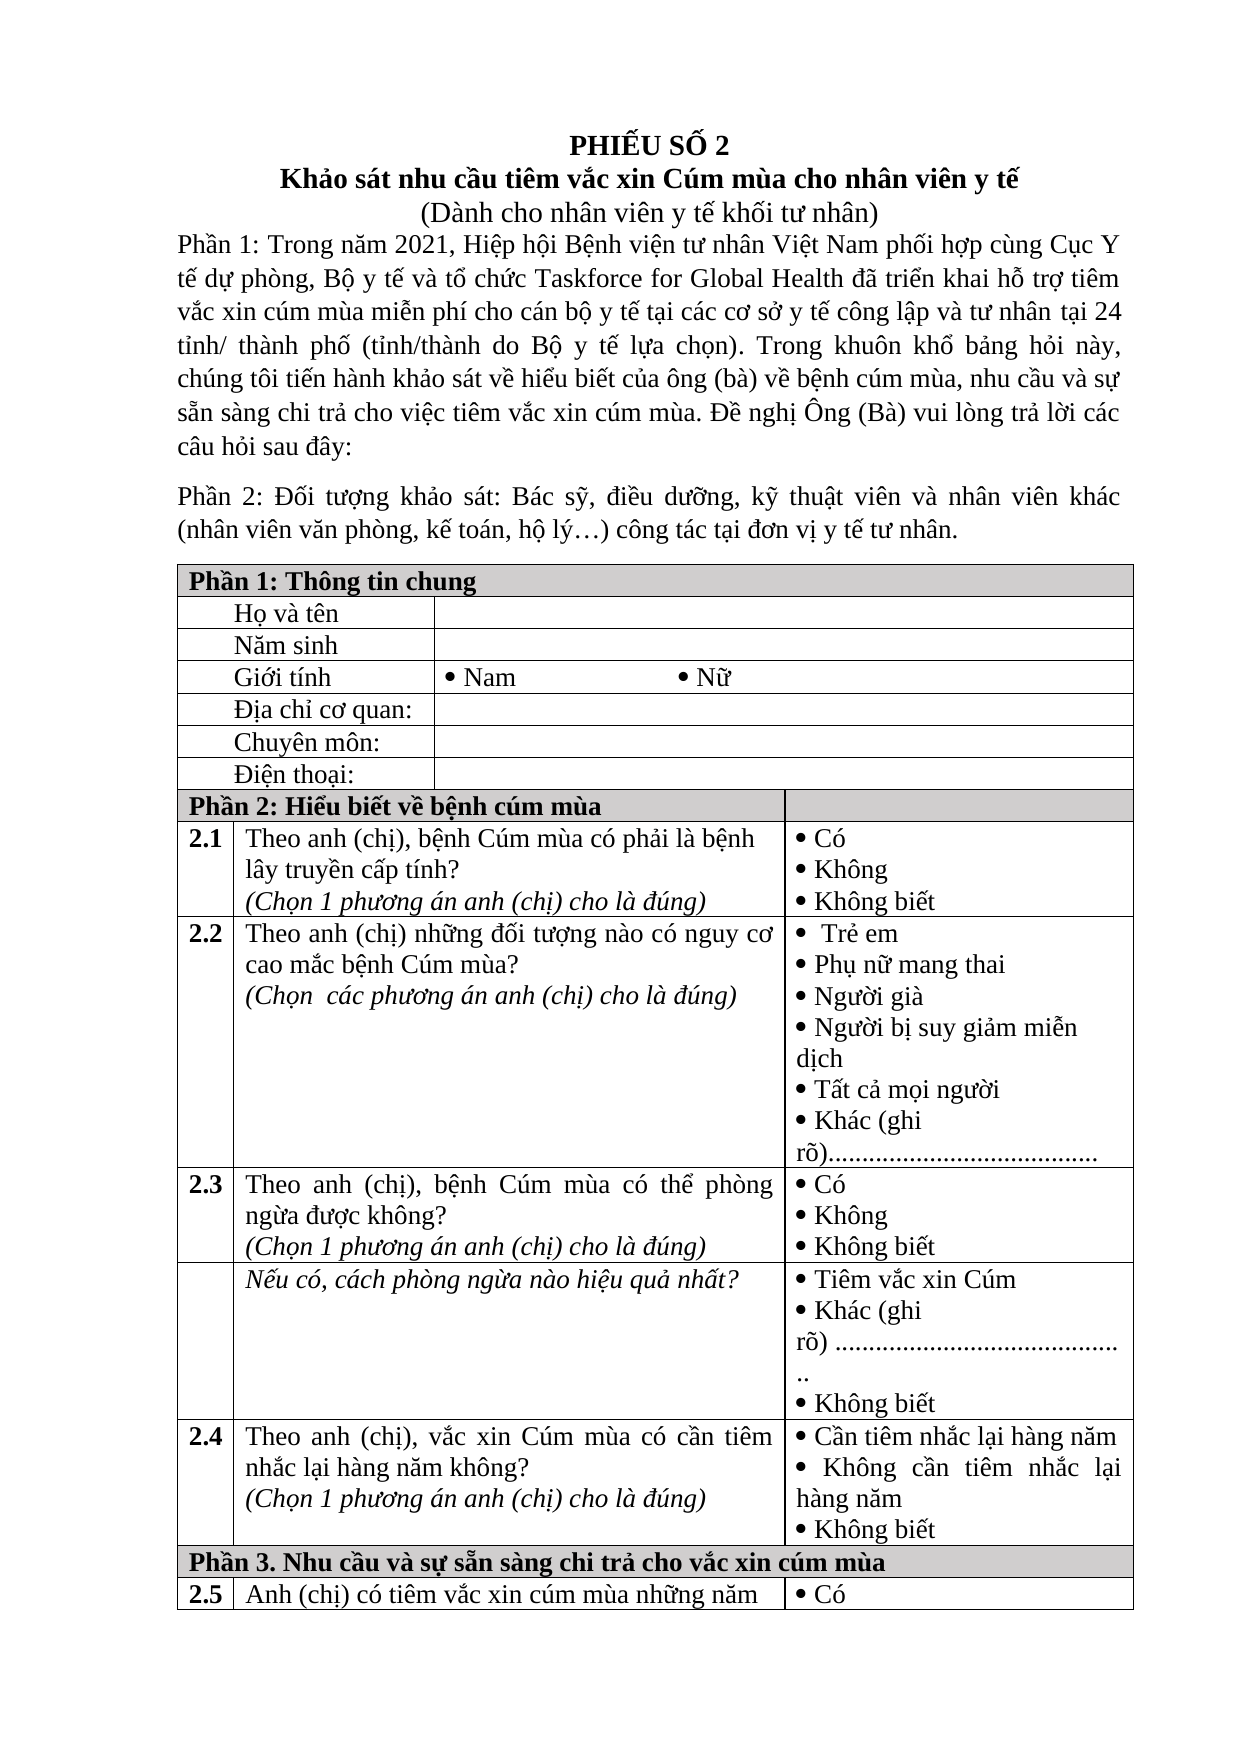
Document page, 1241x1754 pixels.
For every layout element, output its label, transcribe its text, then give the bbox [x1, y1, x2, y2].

table_cell [435, 694, 1133, 725]
table_cell Nam Nữ [435, 661, 1133, 692]
table_cell 2.4 [178, 1420, 233, 1545]
table_cell [435, 629, 1133, 660]
table_cell [178, 1263, 233, 1419]
text Khảo sát nhu cầu tiêm vắc xin Cúm mùa cho nhân viên y tế [177, 161, 1122, 195]
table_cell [234, 1578, 784, 1609]
table_cell Trẻ em Phụ nữ mang thai Người già Người bị suy giảm miễn dịch Tất cả mọi người Khác (ghi rõ)........................................ [786, 917, 1133, 1167]
table_cell Năm sinh [178, 629, 434, 660]
table_cell [435, 597, 1133, 628]
table_cell Địa chỉ cơ quan: [178, 694, 434, 725]
table_cell Họ và tên [178, 597, 434, 628]
text PHIẾU SỐ 2 [177, 128, 1122, 161]
table_cell Điện thoại: [178, 758, 434, 789]
table_cell Phần 3. Nhu cầu và sự sẵn sàng chi trả cho vắc xin cúm mùa [178, 1546, 1133, 1577]
table_cell Tiêm vắc xin Cúm Khác (ghi rõ) ............................................ Không biết [786, 1263, 1133, 1419]
table_cell Theo anh (chị), bệnh Cúm mùa có phải là bệnh lây truyền cấp tính? (Chọn 1 phương án anh (chị) cho là đúng) [234, 822, 784, 916]
table_cell Nếu có, cách phòng ngừa nào hiệu quả nhất? [234, 1263, 784, 1419]
text Phần 1: Trong năm 2021, Hiệp hội Bệnh viện tư nhân Việt Nam phối hợp cùng Cục Y tế dự phòng, Bộ y tế và tổ chức Taskforce for Global Health đã triển khai hỗ trợ tiêm vắc xin cúm mùa miễn phí cho cán bộ y tế tại các cơ sở y tế công lập và tư nhân tại 24 tỉnh/ thành phố (tỉnh/thành do Bộ y tế lựa chọn). Trong khuôn khổ bảng hỏi này, chúng tôi tiến hành khảo sát về hiểu biết của ông (bà) về bệnh cúm mùa, nhu cầu và sự sẵn sàng chi trả cho việc tiêm vắc xin cúm mùa. Đề nghị Ông (Bà) vui lòng trả lời các câu hỏi sau đây: [177, 228, 1122, 461]
table_cell 2.1 [178, 822, 233, 916]
table_cell [435, 726, 1133, 757]
table_cell Có Không Không biết [786, 1168, 1133, 1262]
table_cell Phần 2: Hiểu biết về bệnh cúm mùa [178, 790, 784, 821]
table_cell [435, 758, 1133, 789]
table_cell Theo anh (chị) những đối tượng nào có nguy cơ cao mắc bệnh Cúm mùa? (Chọn các phương án anh (chị) cho là đúng) [234, 917, 784, 1167]
table_cell 2.3 [178, 1168, 233, 1262]
table_cell [786, 790, 1133, 821]
table_cell 2.5 [178, 1578, 233, 1609]
table_cell Chuyên môn: [178, 726, 434, 757]
table_cell Có Không Không biết [786, 822, 1133, 916]
text (Dành cho nhân viên y tế khối tư nhân) [177, 195, 1122, 228]
table_header Phần 1: Thông tin chung [178, 565, 1133, 596]
table_cell Theo anh (chị), bệnh Cúm mùa có thể phòng ngừa được không? (Chọn 1 phương án anh (chị) cho là đúng) [234, 1168, 784, 1262]
table_cell 2.2 [178, 917, 233, 1167]
text Phần 2: Đối tượng khảo sát: Bác sỹ, điều dưỡng, kỹ thuật viên và nhân viên khác (nhân viên văn phòng, kế toán, hộ lý…) công tác tại đơn vị y tế tư nhân. [177, 480, 1122, 544]
table_cell Cần tiêm nhắc lại hàng năm Không cần tiêm nhắc lại hàng năm Không biết [786, 1420, 1133, 1545]
table_cell Giới tính [178, 661, 434, 692]
table_cell Có Không [786, 1578, 1133, 1609]
table_cell Theo anh (chị), vắc xin Cúm mùa có cần tiêm nhắc lại hàng năm không? (Chọn 1 phương án anh (chị) cho là đúng) [234, 1420, 784, 1545]
